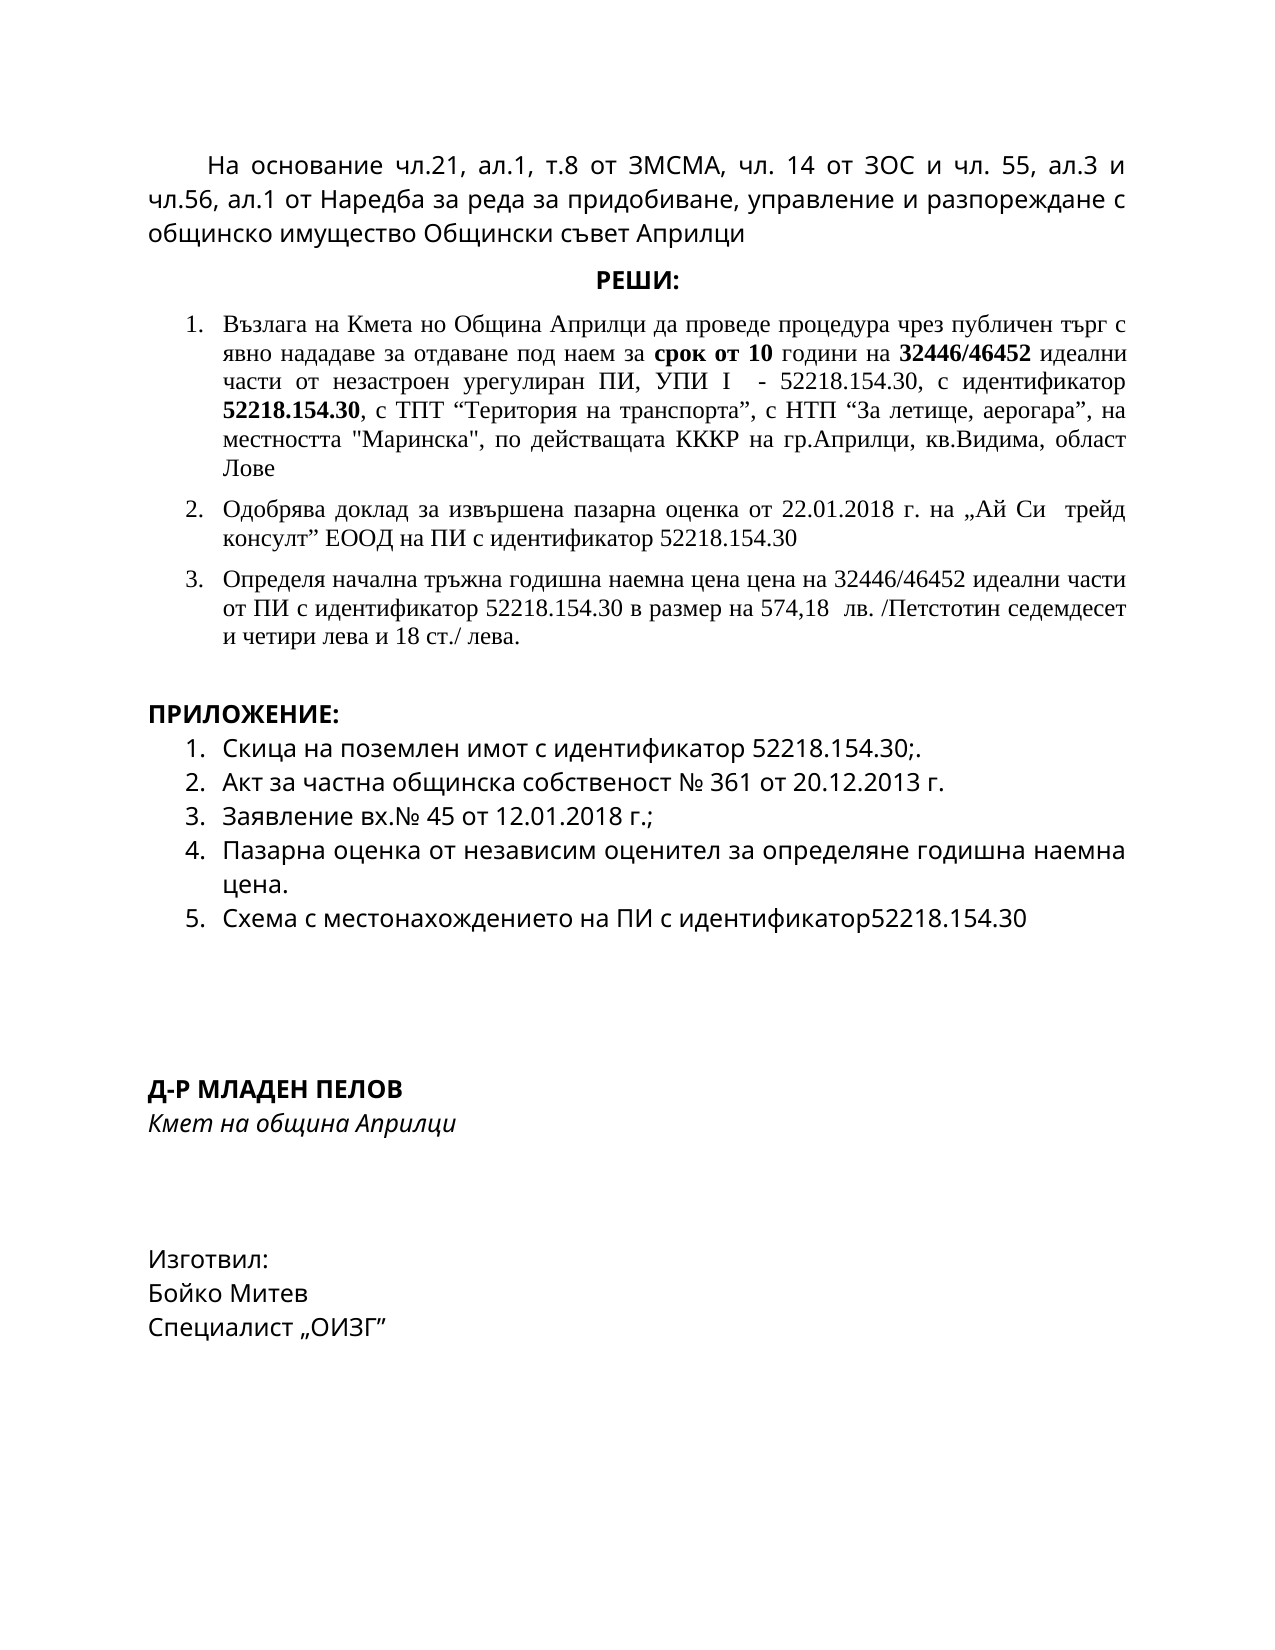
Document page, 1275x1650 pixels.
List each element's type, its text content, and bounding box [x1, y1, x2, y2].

list Заявление вх.№ 45 от 12.01.2018 г.; [185, 799, 1127, 833]
text ПРИЛОЖЕНИЕ: [148, 697, 1127, 731]
list Възлага на Кмета но Община Априлци да проведе процедура чрез публичен търг с явно нададаве за отдаване под наем за срок от 10 години на 32446/46452 идеални части от незастроен урегулиран ПИ, УПИ I - 52218.154.30, с идентификатор 52218.154.30, с ТПТ “Територия на транспорта”, с НТП “За летище, аерогара”, на местността "Маринска", по действащата КККР на гр.Априлци, кв.Видима, област Лове [185, 309, 1127, 481]
list Схема с местонахождението на ПИ с идентификатор52218.154.30 [185, 901, 1127, 935]
list Определя начална тръжна годишна наемна цена цена на 32446/46452 идеални части от ПИ с идентификатор 52218.154.30 в размер на 574,18 лв. /Петстотин седемдесет и четири лева и 18 ст./ лева. [185, 564, 1127, 650]
text Кмет на община Априлци [148, 1106, 1127, 1139]
text Бойко Митев [148, 1276, 1127, 1310]
list Акт за частна общинска собственост № 361 от 20.12.2013 г. [185, 765, 1127, 799]
text Изготвил: [148, 1242, 1127, 1276]
list Скица на поземлен имот с идентификатор 52218.154.30;. [185, 731, 1127, 765]
text Д-Р МЛАДЕН ПЕЛОВ [148, 1071, 1127, 1106]
list Пазарна оценка от независим оценител за определяне годишна наемна цена. [185, 833, 1127, 901]
list Одобрява доклад за извършена пазарна оценка от 22.01.2018 г. на „Ай Си трейд консулт” ЕООД на ПИ с идентификатор 52218.154.30 [185, 494, 1127, 551]
text рЕШИ: [148, 262, 1127, 296]
text Специалист „ОИЗГ” [148, 1310, 1127, 1344]
text На основание чл.21, ал.1, т.8 от ЗМСМА, чл. 14 от ЗОС и чл. 55, ал.3 и чл.56, ал.1 от Наредба за реда за придобиване, управление и разпореждане с общинско имущество Общински съвет Априлци [148, 148, 1127, 250]
